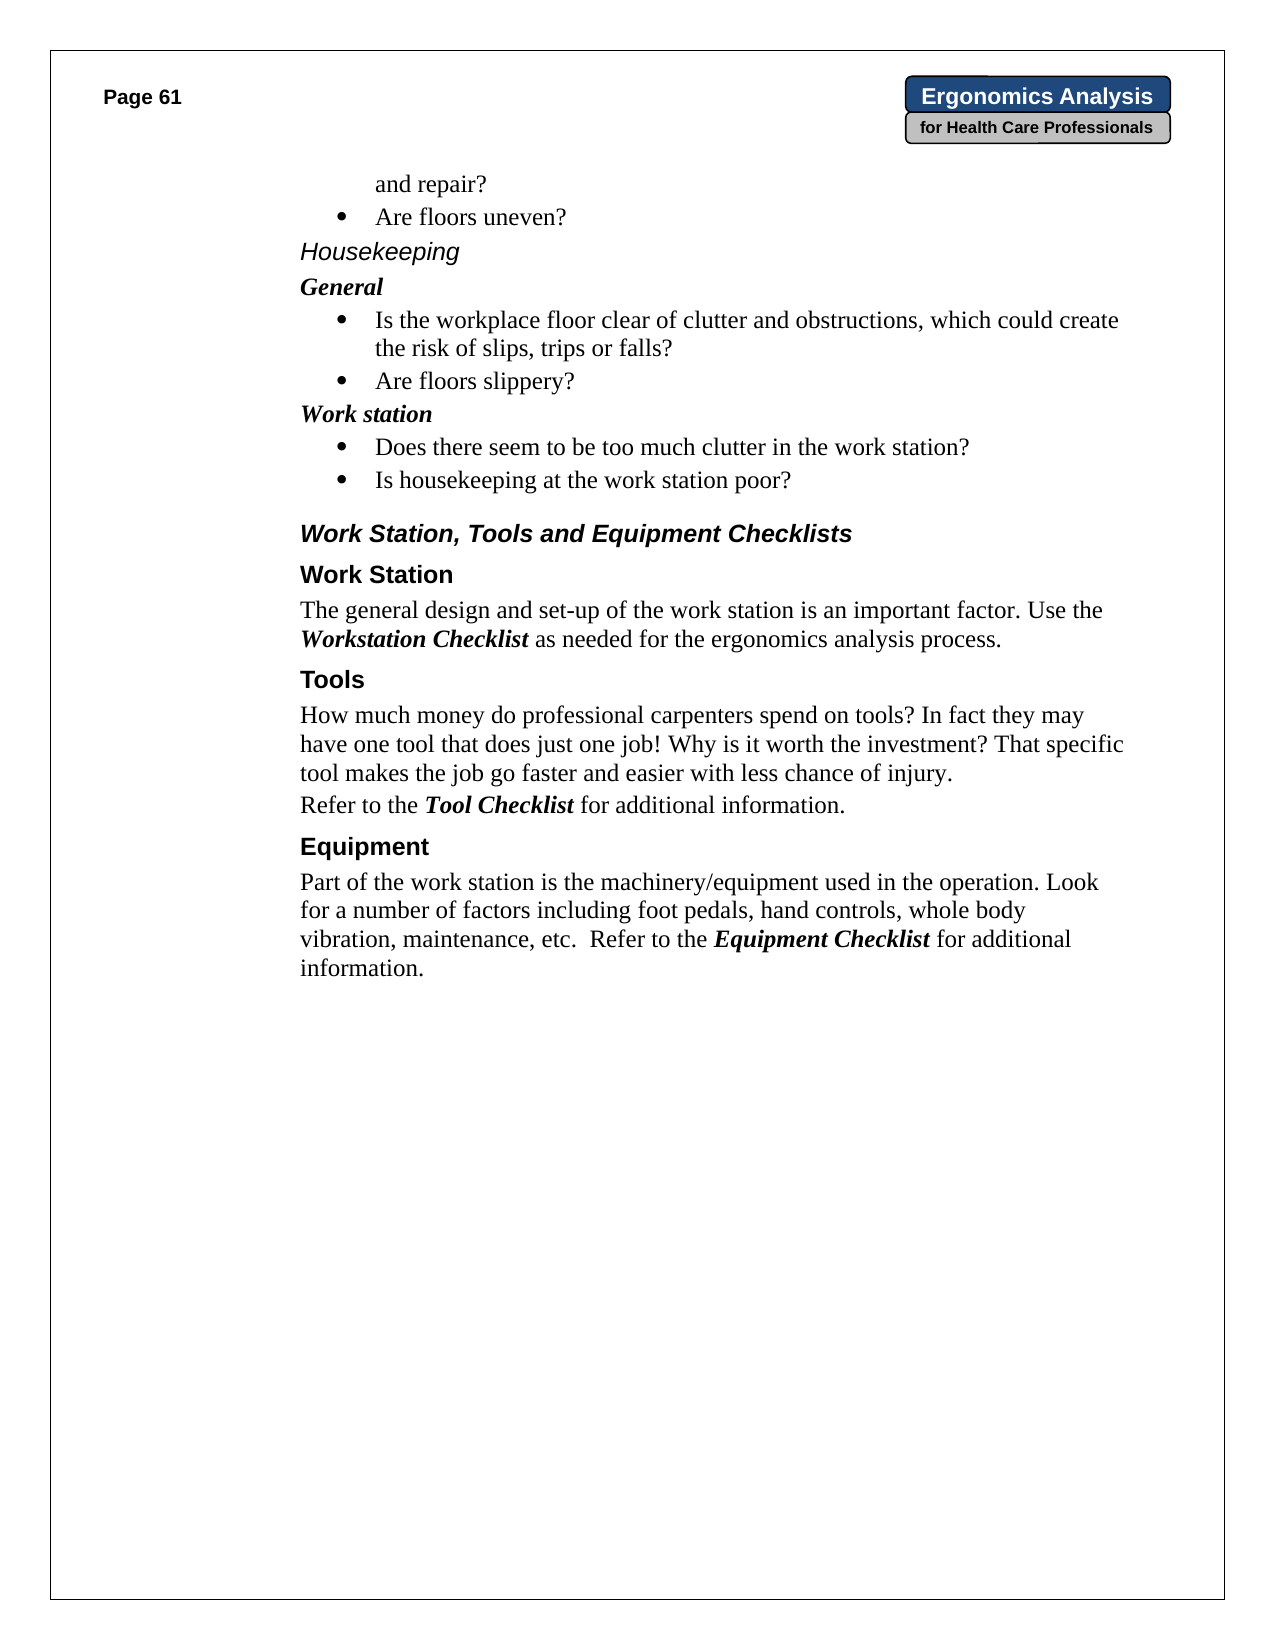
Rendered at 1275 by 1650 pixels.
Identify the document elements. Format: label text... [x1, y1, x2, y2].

subtitle Equipment [300, 832, 1125, 861]
list Does there seem to be too much clutter in the work station? [337, 432, 1125, 461]
subtitle General [300, 272, 1125, 301]
subtitle Housekeeping [300, 237, 1125, 266]
text The general design and set-up of the work station is an important factor. Use the Workstation Checklist as needed for the ergonomics analysis process. [300, 595, 1125, 653]
text Part of the work station is the machinery/equipment used in the operation. Look for a number of factors including foot pedals, hand controls, whole body vibration, maintenance, etc. Refer to the Equipment Checklist for additional information. [300, 867, 1125, 982]
list Are floors uneven? [337, 202, 1125, 231]
subtitle Work Station [300, 560, 1125, 589]
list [337, 169, 1125, 198]
list Is the workplace floor clear of clutter and obstructions, which could create the risk of slips, trips or falls? [337, 305, 1125, 362]
subtitle Tools [300, 665, 1125, 694]
list Are floors slippery? [337, 366, 1125, 395]
subtitle Work station [300, 399, 1125, 428]
subtitle Work Station, Tools and Equipment Checklists [300, 519, 1125, 548]
text How much money do professional carpenters spend on tools? In fact they may have one tool that does just one job! Why is it worth the investment? That specific tool makes the job go faster and easier with less chance of injury. [300, 700, 1125, 786]
list Is housekeeping at the work station poor? [337, 465, 1125, 494]
text Refer to the Tool Checklist for additional information. [300, 791, 1125, 819]
